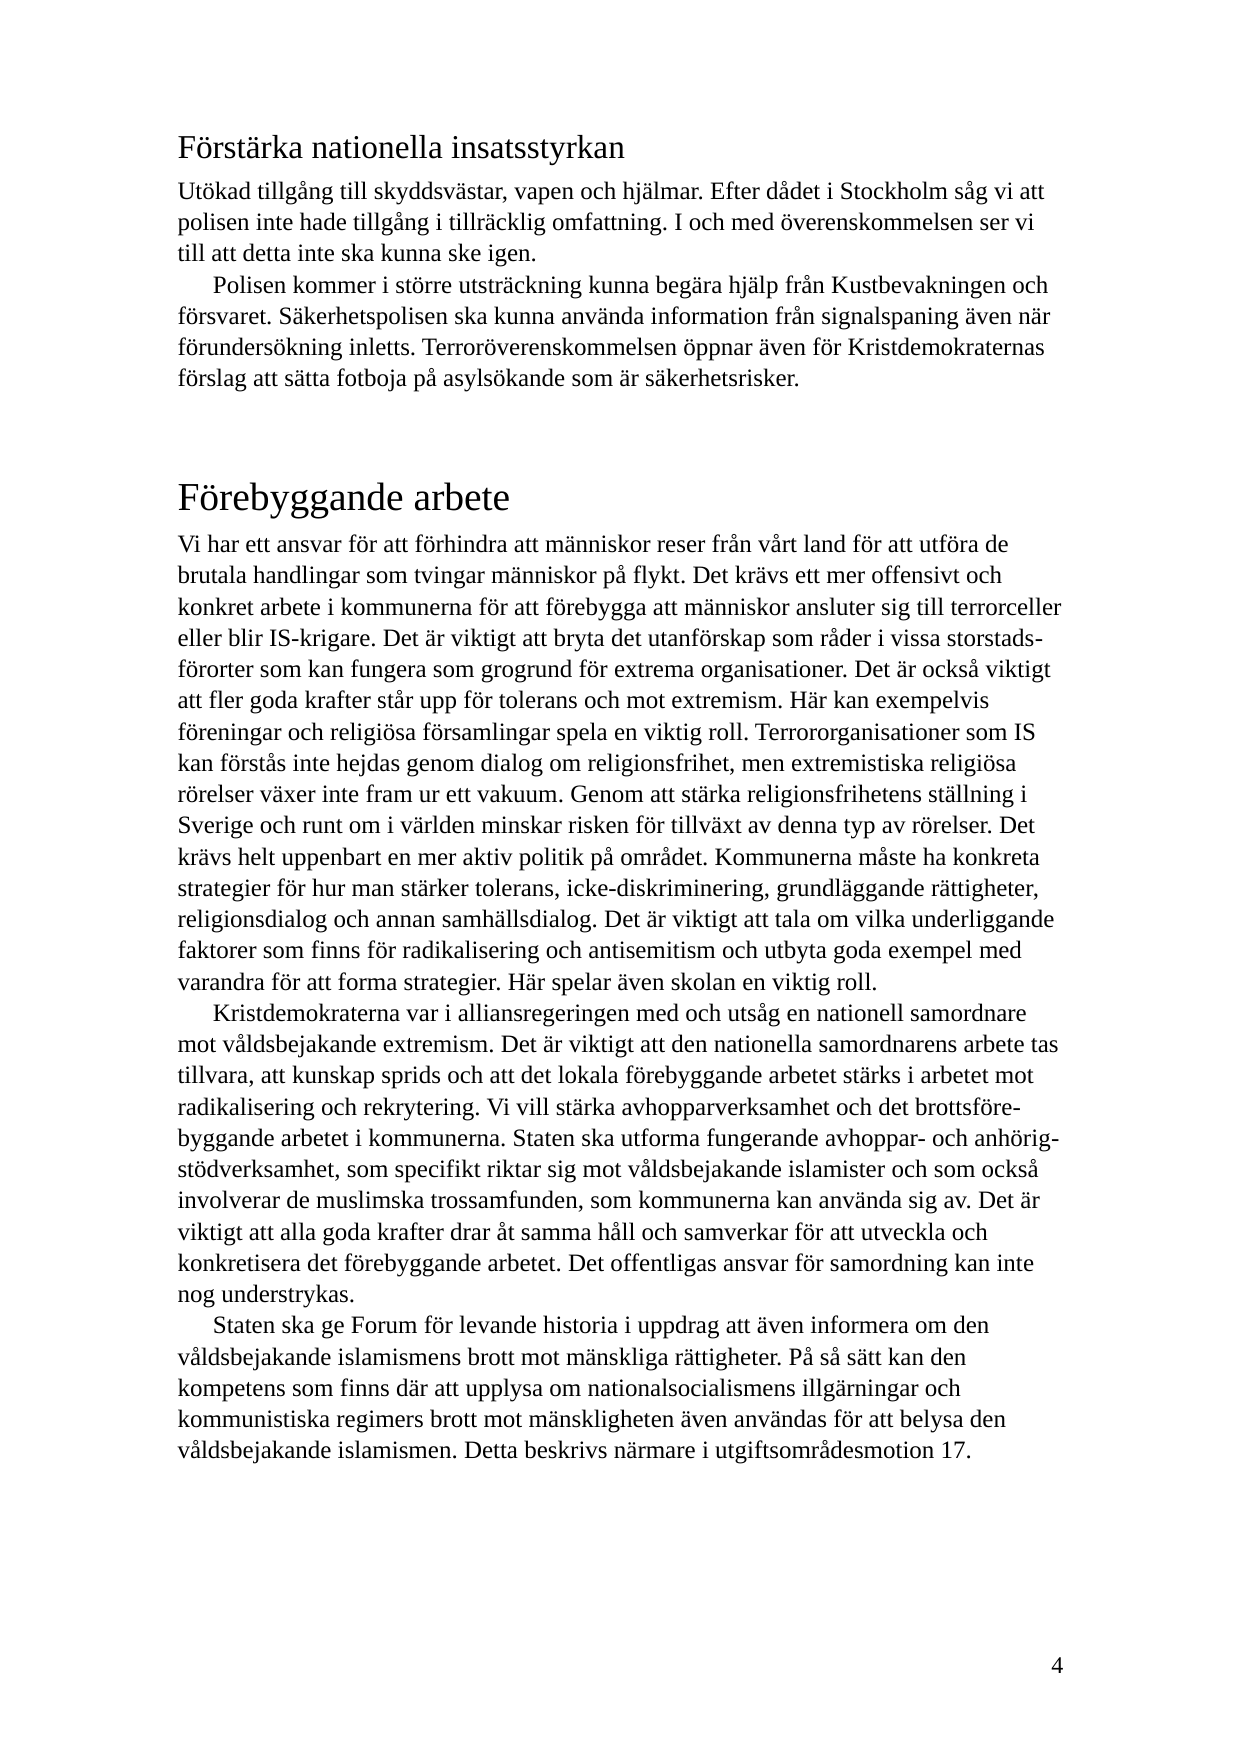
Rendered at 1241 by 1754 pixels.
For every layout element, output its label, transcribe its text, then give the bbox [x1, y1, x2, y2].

text Polisen kommer i större utsträckning kunna begära hjälp från Kustbevakningen och försvaret. Säkerhetspolisen ska kunna använda information från signalspaning även när förundersökning inletts. Terroröverenskommelsen öppnar även för Kristdemokraternas förslag att sätta fotboja på asylsökande som är säkerhetsrisker. [177, 267, 1063, 392]
subtitle Förstärka nationella insatsstyrkan [177, 134, 1063, 165]
text Utökad tillgång till skyddsvästar, vapen och hjälmar. Efter dådet i Stockholm såg vi att polisen inte hade tillgång i tillräcklig omfattning. I och med överenskommelsen ser vi till att detta inte ska kunna ske igen. [177, 173, 1063, 267]
text Staten ska ge Forum för levande historia i uppdrag att även informera om den våldsbejakande islamismens brott mot mänskliga rättigheter. På så sätt kan den kompetens som finns där att upplysa om nationalsocialismens illgärningar och kommunistiska regimers brott mot mänskligheten även användas för att belysa den våldsbejakande islamismen. Detta beskrivs närmare i utgiftsområdesmotion 17. [177, 1308, 1063, 1464]
text Vi har ett ansvar för att förhindra att människor reser från vårt land för att utföra de brutala handlingar som tvingar människor på flykt. Det krävs ett mer offensivt och konkret arbete i kommunerna för att förebygga att människor ansluter sig till terrorceller eller blir IS-krigare. Det är viktigt att bryta det utanförskap som råder i vissa storstadsförorter som kan fungera som grogrund för extrema organisationer. Det är också viktigt att fler goda krafter står upp för tolerans och mot extremism. Här kan exempelvis föreningar och religiösa församlingar spela en viktig roll. Terrororganisationer som IS kan förstås inte hejdas genom dialog om religionsfrihet, men extremistiska religiösa rörelser växer inte fram ur ett vakuum. Genom att stärka religionsfrihetens ställning i Sverige och runt om i världen minskar risken för tillväxt av denna typ av rörelser. Det krävs helt uppenbart en mer aktiv politik på området. Kommunerna måste ha konkreta strategier för hur man stärker tolerans, icke-diskriminering, grundläggande rättigheter, religionsdialog och annan samhällsdialog. Det är viktigt att tala om vilka underliggande faktorer som finns för radikalisering och antisemitism och utbyta goda exempel med varandra för att forma strategier. Här spelar även skolan en viktig roll. [177, 527, 1063, 995]
text Kristdemokraterna var i alliansregeringen med och utsåg en nationell samordnare mot våldsbejakande extremism. Det är viktigt att den nationella samordnarens arbete tas tillvara, att kunskap sprids och att det lokala förebyggande arbetet stärks i arbetet mot radikalisering och rekrytering. Vi vill stärka avhopparverksamhet och det brottsförebyggande arbetet i kommunerna. Staten ska utforma fungerande avhoppar- och anhörigstödverksamhet, som specifikt riktar sig mot våldsbejakande islamister och som också involverar de muslimska trossamfunden, som kommunerna kan använda sig av. Det är viktigt att alla goda krafter drar åt samma håll och samverkar för att utveckla och konkretisera det förebyggande arbetet. Det offentligas ansvar för samordning kan inte nog understrykas. [177, 995, 1063, 1308]
subtitle Förebyggande arbete [177, 478, 1063, 518]
